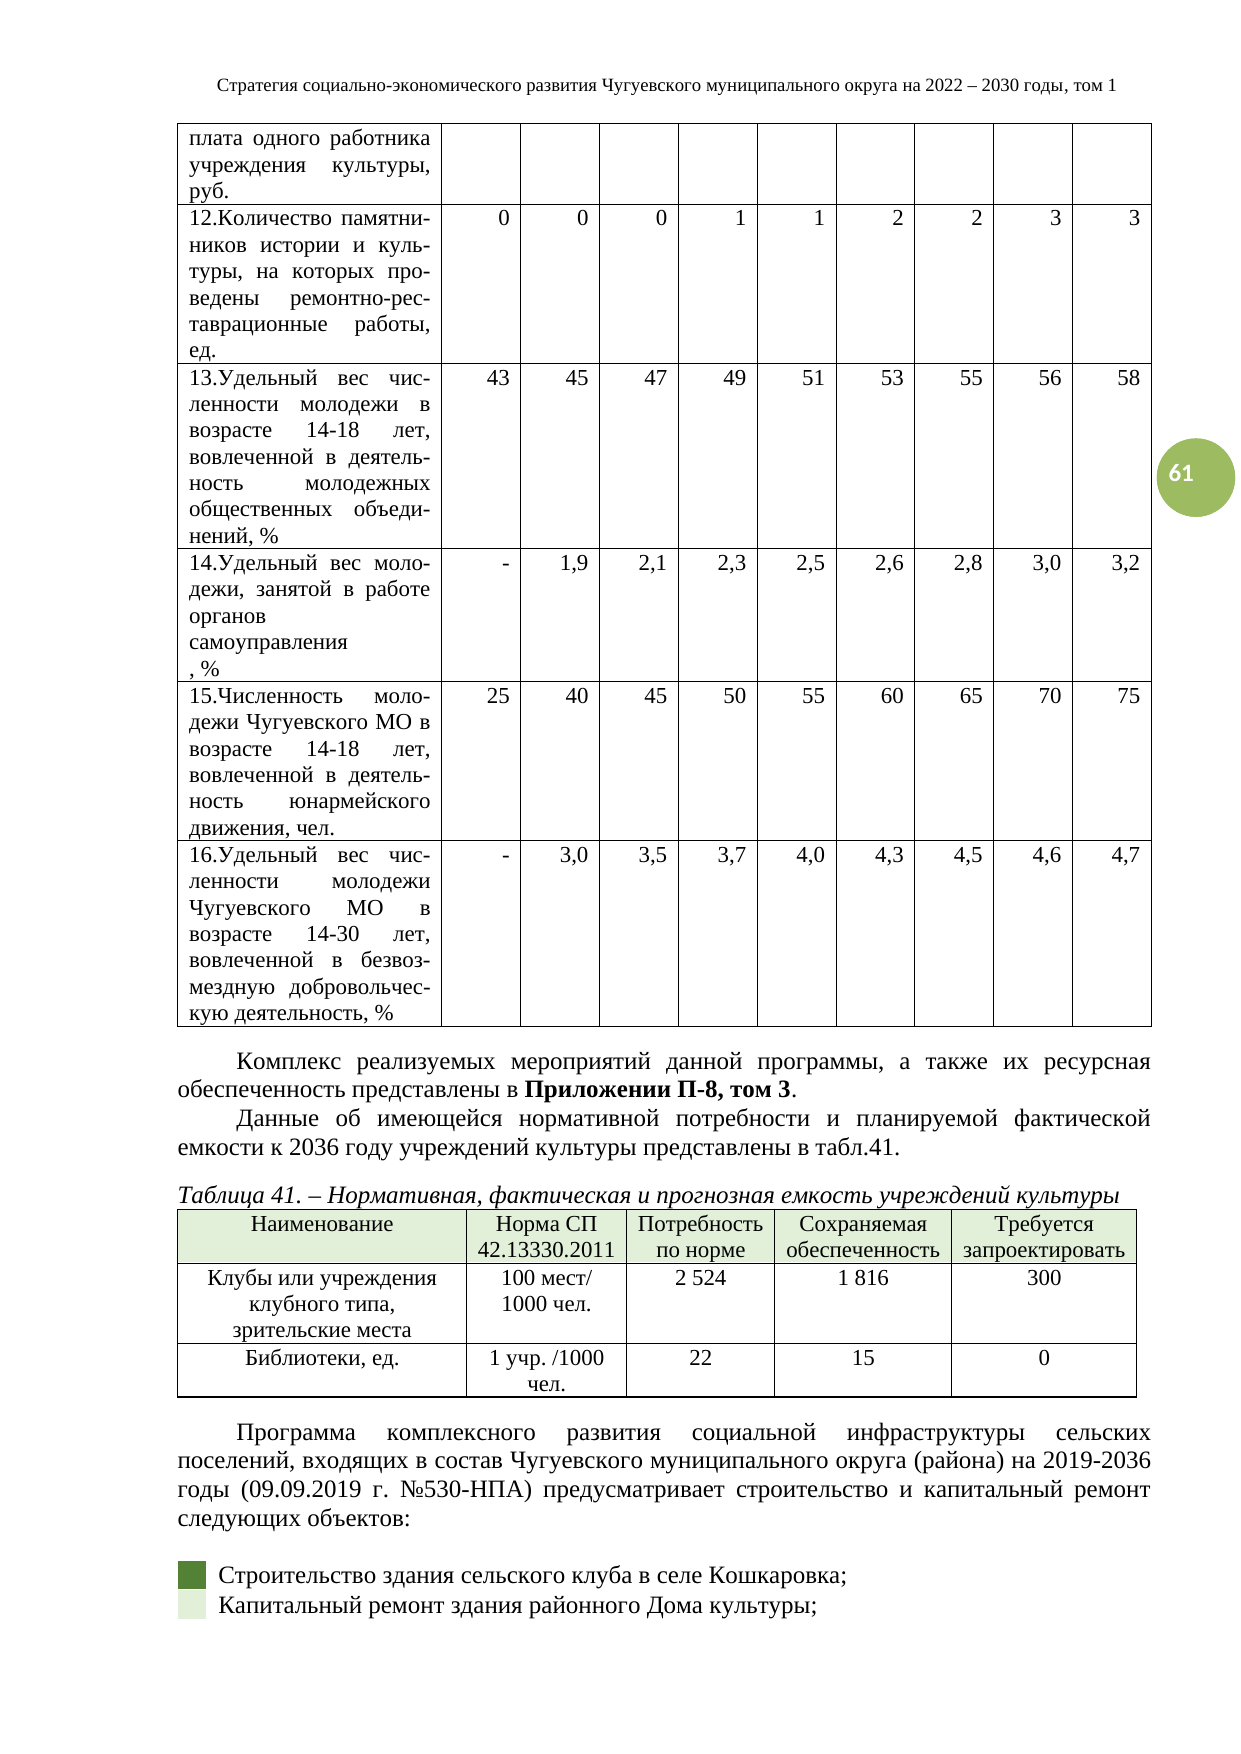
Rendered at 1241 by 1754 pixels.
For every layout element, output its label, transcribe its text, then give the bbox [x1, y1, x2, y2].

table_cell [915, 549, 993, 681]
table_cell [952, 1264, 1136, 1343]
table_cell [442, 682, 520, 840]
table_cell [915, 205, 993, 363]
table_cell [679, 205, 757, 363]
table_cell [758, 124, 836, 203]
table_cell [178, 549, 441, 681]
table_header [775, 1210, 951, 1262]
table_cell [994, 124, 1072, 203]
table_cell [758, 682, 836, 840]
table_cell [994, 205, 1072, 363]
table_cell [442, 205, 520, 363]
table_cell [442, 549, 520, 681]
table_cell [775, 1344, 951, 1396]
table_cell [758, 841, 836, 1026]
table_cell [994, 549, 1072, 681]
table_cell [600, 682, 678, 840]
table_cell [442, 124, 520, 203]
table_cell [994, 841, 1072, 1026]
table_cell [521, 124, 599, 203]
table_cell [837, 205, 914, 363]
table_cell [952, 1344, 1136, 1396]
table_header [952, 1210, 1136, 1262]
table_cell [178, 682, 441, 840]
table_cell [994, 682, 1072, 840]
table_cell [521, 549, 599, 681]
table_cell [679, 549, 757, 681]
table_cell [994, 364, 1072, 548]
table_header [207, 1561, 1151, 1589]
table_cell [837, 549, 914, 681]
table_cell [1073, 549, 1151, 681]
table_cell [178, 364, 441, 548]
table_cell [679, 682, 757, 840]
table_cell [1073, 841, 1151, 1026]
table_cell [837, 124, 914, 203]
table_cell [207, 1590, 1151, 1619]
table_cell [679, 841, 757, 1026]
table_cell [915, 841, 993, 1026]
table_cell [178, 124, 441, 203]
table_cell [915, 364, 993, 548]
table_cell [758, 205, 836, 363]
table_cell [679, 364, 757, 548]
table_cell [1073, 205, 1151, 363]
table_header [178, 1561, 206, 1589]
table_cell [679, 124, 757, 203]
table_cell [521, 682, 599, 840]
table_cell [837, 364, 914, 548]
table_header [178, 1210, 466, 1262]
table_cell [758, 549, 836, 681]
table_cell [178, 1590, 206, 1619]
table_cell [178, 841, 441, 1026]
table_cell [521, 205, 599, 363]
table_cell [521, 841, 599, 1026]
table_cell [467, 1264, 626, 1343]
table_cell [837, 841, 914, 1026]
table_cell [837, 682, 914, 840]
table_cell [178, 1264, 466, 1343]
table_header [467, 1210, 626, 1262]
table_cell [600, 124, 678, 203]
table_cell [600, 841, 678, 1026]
text Комплекс реализуемых мероприятий данной программы, а также их ресурсная обеспеченность представлены в Приложении П-8, том 3. [177, 1046, 1152, 1103]
text Программа комплексного развития социальной инфраструктуры сельских поселений, входящих в состав Чугуевского муниципального округа (района) на 2019-2036 годы (09.09.2019 г. №530-НПА) предусматривает строительство и капитальный ремонт следующих объектов: [177, 1417, 1152, 1532]
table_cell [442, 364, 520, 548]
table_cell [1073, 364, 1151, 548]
text Данные об имеющейся нормативной потребности и планируемой фактической емкости к 2036 году учреждений культуры представлены в табл.41. [177, 1103, 1152, 1161]
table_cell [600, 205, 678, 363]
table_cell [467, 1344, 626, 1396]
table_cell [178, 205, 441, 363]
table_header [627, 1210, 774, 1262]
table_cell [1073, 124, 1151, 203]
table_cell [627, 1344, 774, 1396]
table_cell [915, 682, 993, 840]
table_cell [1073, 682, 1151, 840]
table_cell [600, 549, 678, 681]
text Таблица 41. – Нормативная, фактическая и прогнозная емкость учреждений культуры [177, 1180, 1152, 1209]
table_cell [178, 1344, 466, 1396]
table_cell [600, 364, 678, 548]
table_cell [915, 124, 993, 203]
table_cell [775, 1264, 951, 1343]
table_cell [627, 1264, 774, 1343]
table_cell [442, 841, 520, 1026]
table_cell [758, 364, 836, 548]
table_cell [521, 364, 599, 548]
